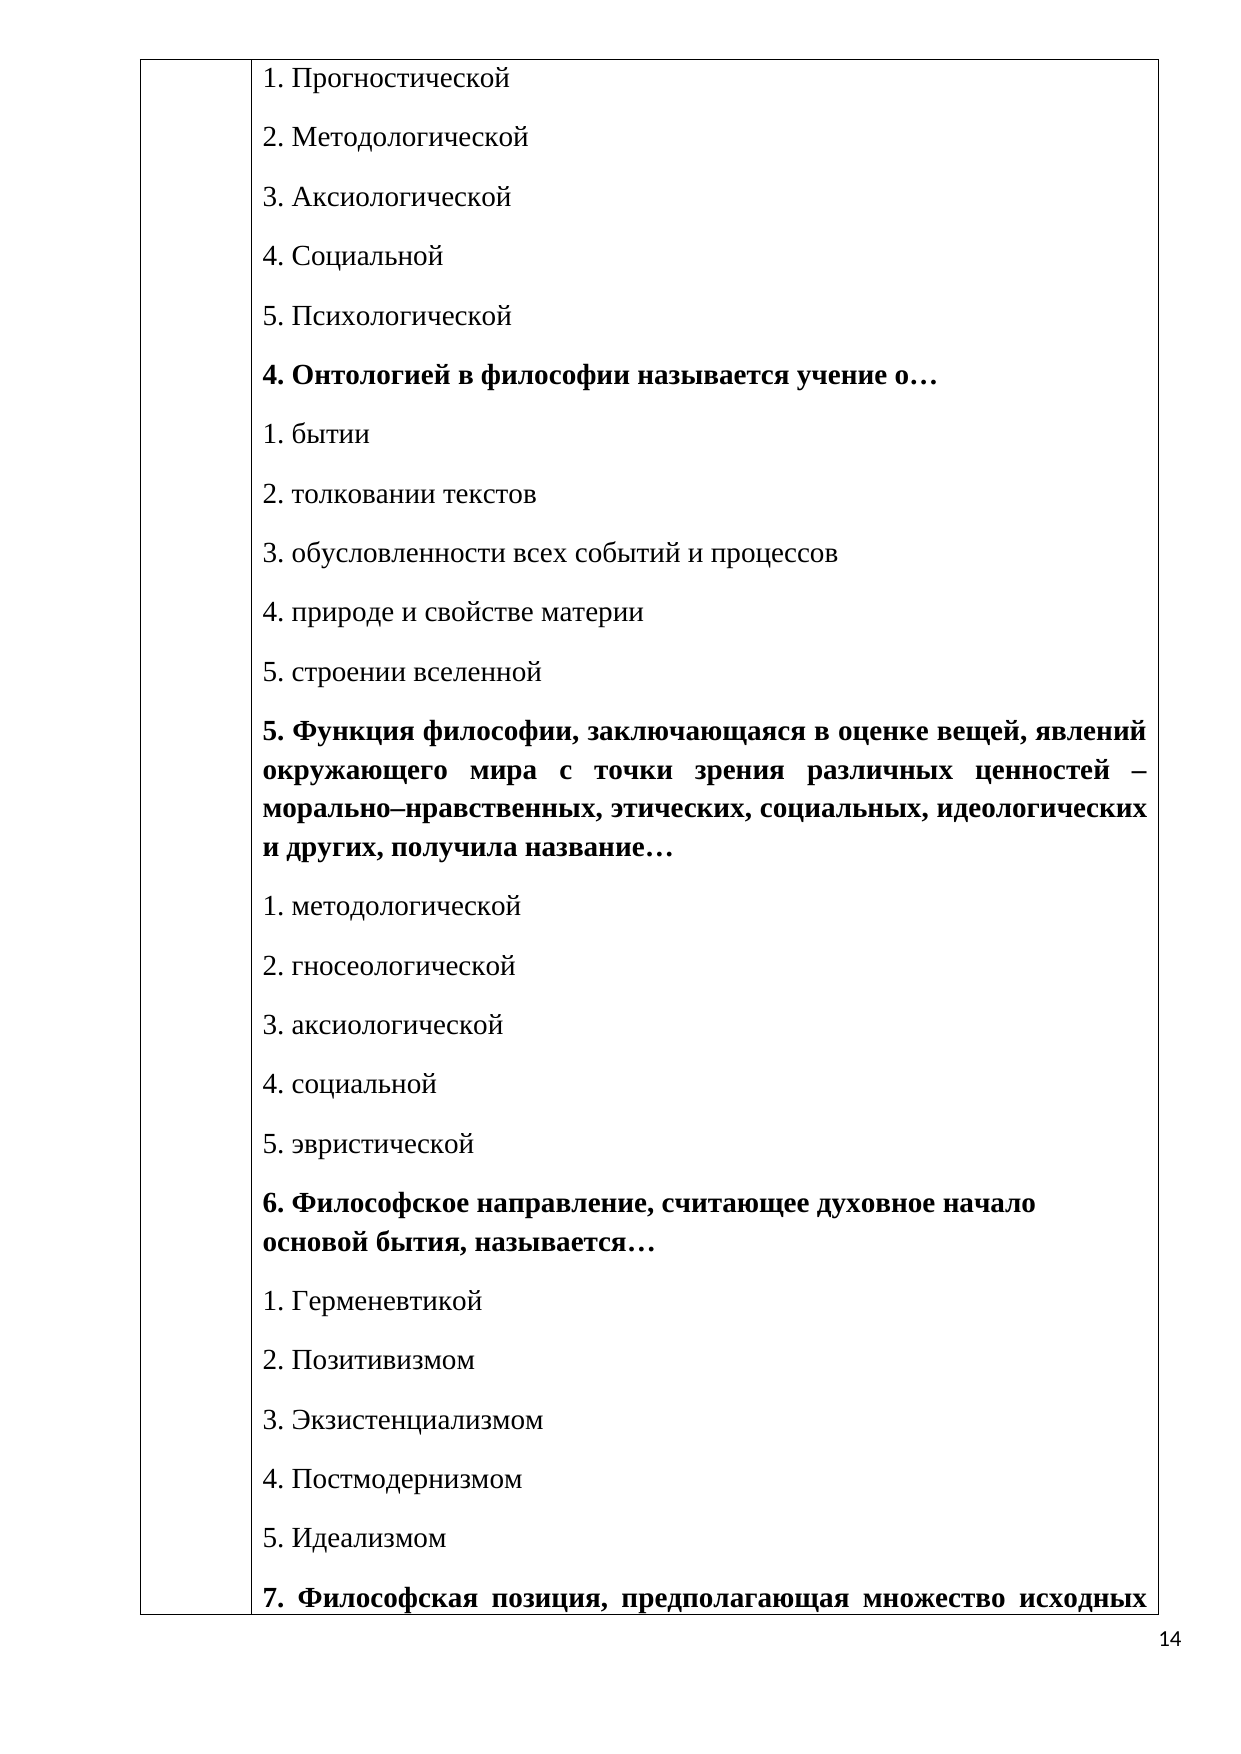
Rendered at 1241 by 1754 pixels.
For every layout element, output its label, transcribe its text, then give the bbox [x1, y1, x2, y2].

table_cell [252, 60, 1158, 1613]
table_cell 3 [141, 60, 251, 1613]
